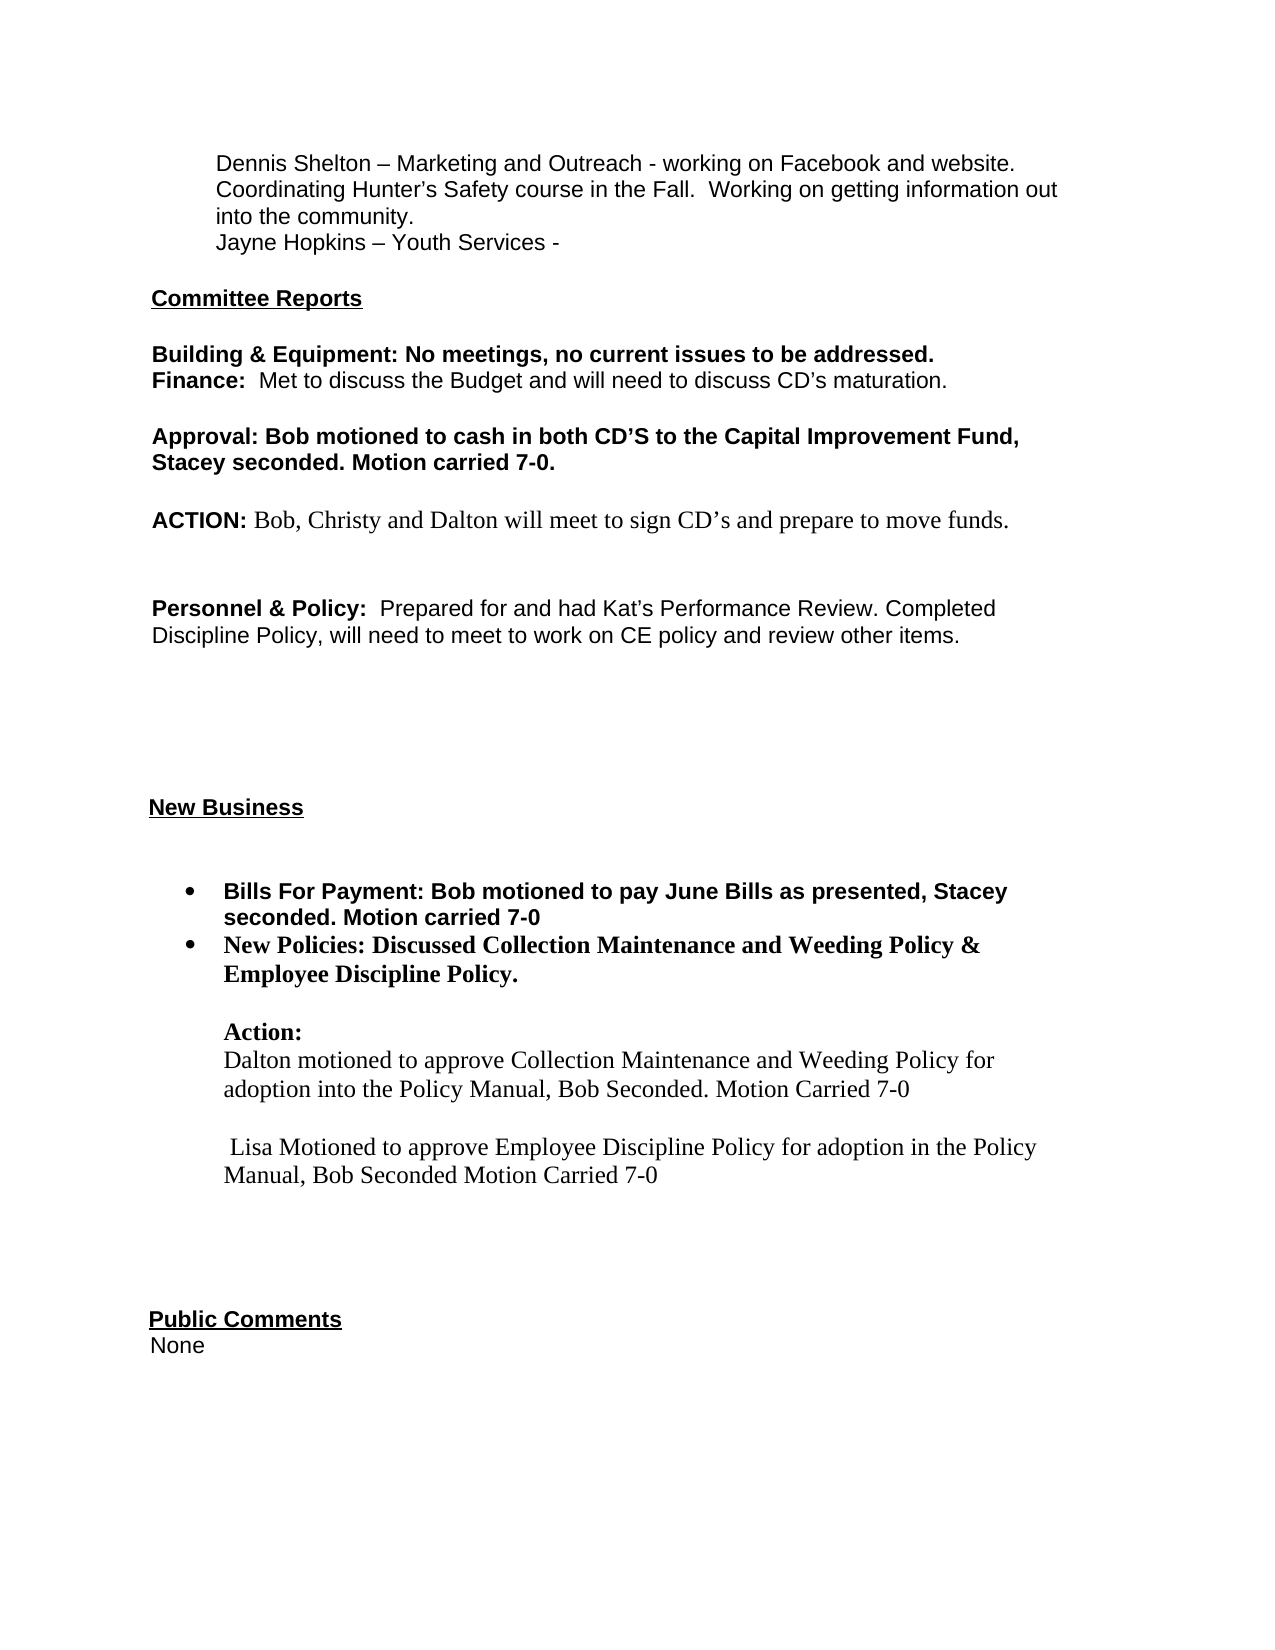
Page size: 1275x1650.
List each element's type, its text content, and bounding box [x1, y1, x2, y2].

list Lisa Motioned to approve Employee Discipline Policy for adoption in the Policy Manual, Bob Seconded Motion Carried 7-0 [223, 1132, 1086, 1189]
text New Business [148, 794, 1086, 848]
text Public Comments None [148, 1306, 1086, 1358]
list Dennis Shelton – Marketing and Outreach - working on Facebook and website. Coordinating Hunter’s Safety course in the Fall. Working on getting information out into the community. [216, 150, 1086, 229]
list Jayne Hopkins – Youth Services - [216, 229, 1086, 255]
list Action: [223, 1017, 1086, 1045]
text Personnel & Policy: Prepared for and had Kat’s Performance Review. Completed Discipline Policy, will need to meet to work on CE policy and review other items. [152, 595, 1086, 648]
text ACTION: Bob, Christy and Dalton will meet to sign CD’s and prepare to move funds. [152, 505, 1086, 534]
list Bills For Payment: Bob motioned to pay June Bills as presented, Stacey seconded. Motion carried 7-0 [186, 878, 1086, 930]
text Approval: Bob motioned to cash in both CD’S to the Capital Improvement Fund, Stacey seconded. Motion carried 7-0. [152, 423, 1086, 476]
list New Policies: Discussed Collection Maintenance and Weeding Policy & Employee Discipline Policy. [186, 930, 1086, 988]
text Committee Reports [151, 285, 1086, 311]
list Dalton motioned to approve Collection Maintenance and Weeding Policy for adoption into the Policy Manual, Bob Seconded. Motion Carried 7-0 [223, 1045, 1086, 1103]
text Building & Equipment: No meetings, no current issues to be addressed. Finance: Met to discuss the Budget and will need to discuss CD’s maturation. [152, 341, 1086, 393]
